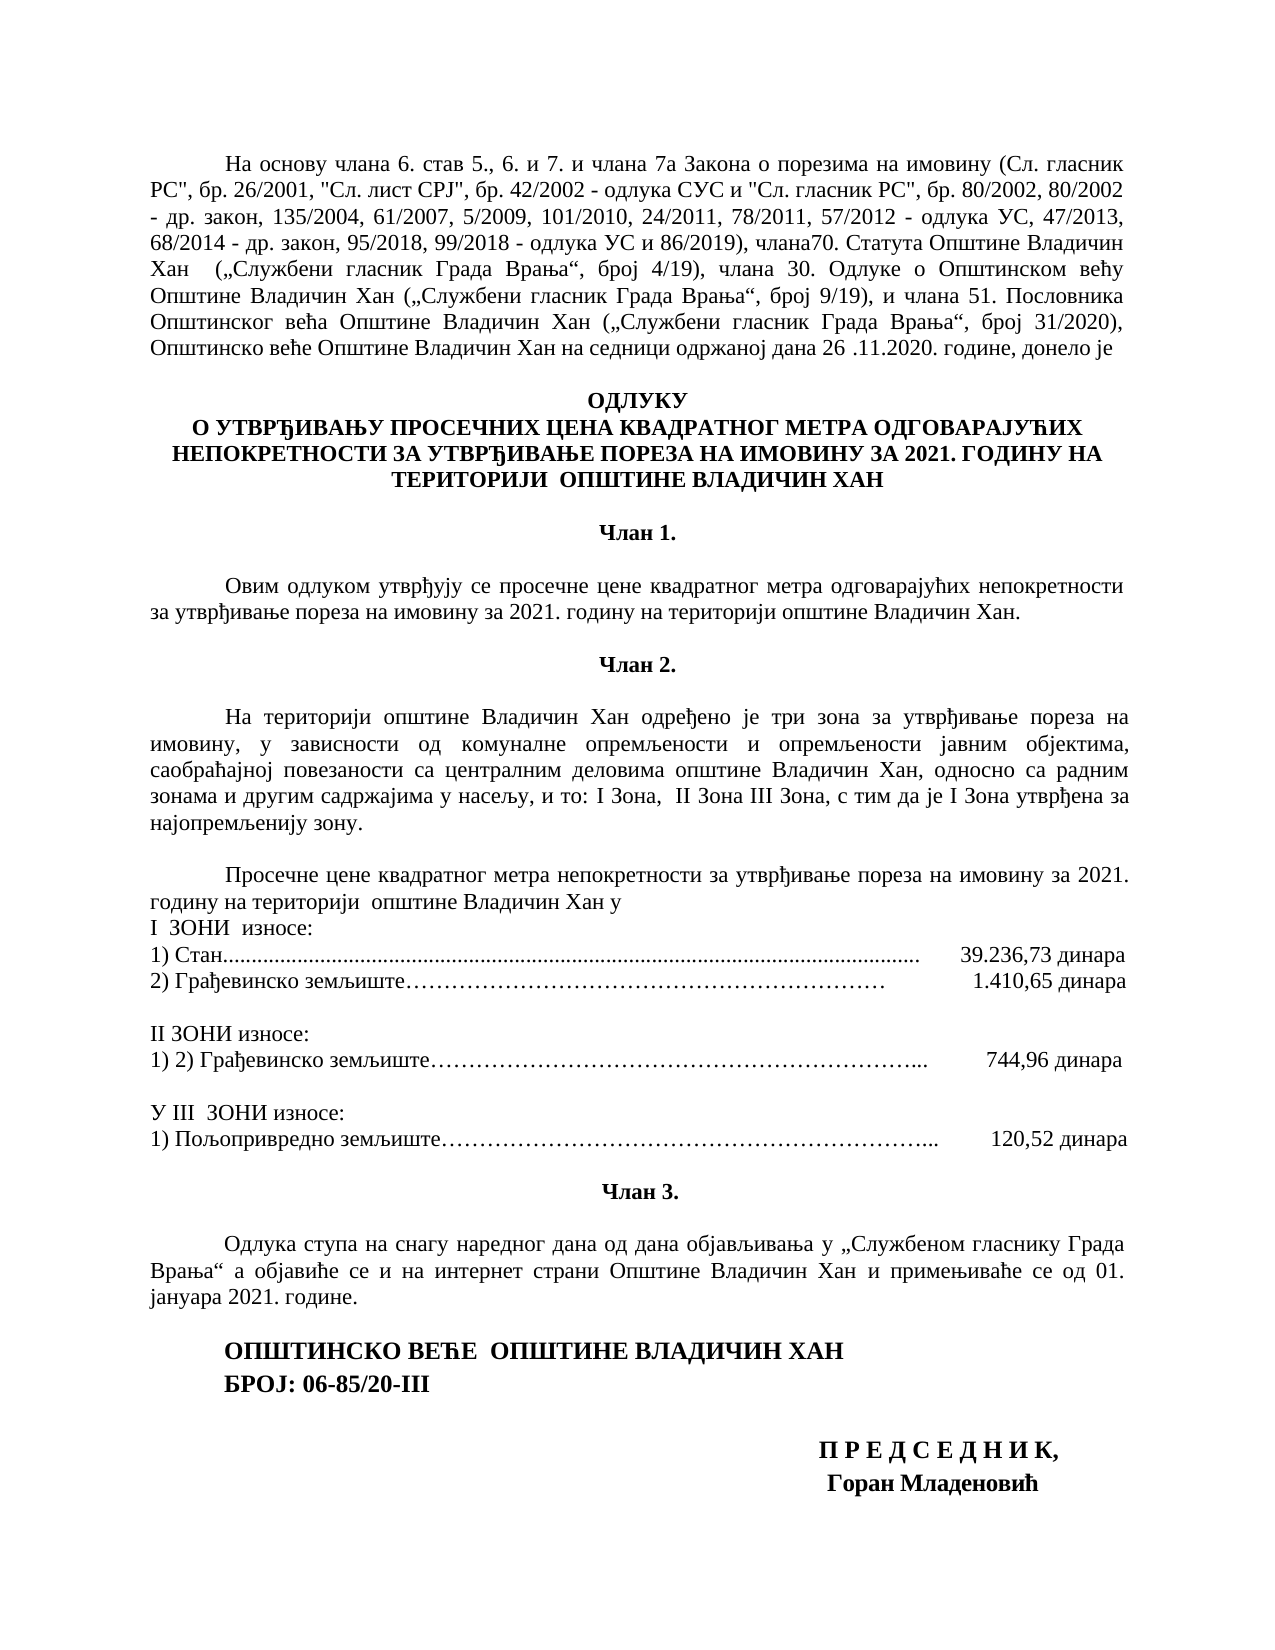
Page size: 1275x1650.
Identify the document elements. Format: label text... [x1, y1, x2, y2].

text Члан 2. [150, 651, 1125, 677]
text ОДЛУКУ [150, 387, 1125, 413]
text 1) Стан.......................................................................................................................... 39.236,73 динара [150, 941, 1131, 967]
list 2) Грађевинско земљиште……………………………………………………… 1.410,65 динарa [150, 967, 1131, 993]
text П Р Е Д С Е Д Н И К, [150, 1435, 1125, 1464]
subtitle На основу члана 6. став 5., 6. и 7. и члана 7а Закона о порезима на имовину (Сл. гласник РС", бр. 26/2001, "Сл. лист СРЈ", бр. 42/2002 - одлука СУС и "Сл. гласник РС", бр. 80/2002, 80/2002 - др. закон, 135/2004, 61/2007, 5/2009, 101/2010, 24/2011, 78/2011, 57/2012 - одлука УС, 47/2013, 68/2014 - др. закон, 95/2018, 99/2018 - одлука УС и 86/2019), члана70. Статута Општине Владичин Хан („Службени гласник Града Врања“, број 4/19), члана 30. Одлуке о Општинском већу Општине Владичин Хан („Службени гласник Града Врања“, број 9/19), и члана 51. Пословника Општинског већа Општине Владичин Хан („Службени гласник Града Врања“, број 31/2020), Општинско веће Општине Владичин Хан на седници одржаној дана 26 .11.2020. године, донело је [150, 150, 1125, 361]
text Горан Младеновић [150, 1468, 1125, 1497]
list 1) 2) Грађевинско земљиште………………………………………………………... 744,96 динара [150, 1046, 1131, 1072]
text ОПШТИНСКО ВЕЋЕ ОПШТИНЕ ВЛАДИЧИН ХАН [150, 1336, 1125, 1365]
text Члан 3. [150, 1178, 1131, 1204]
text I ЗОНИ износе: [150, 914, 1131, 941]
text О УТВРЂИВАЊУ ПРОСЕЧНИХ ЦЕНА КВАДРАТНОГ МЕТРА ОДГОВАРАЈУЋИХ НЕПОКРЕТНОСТИ ЗА УТВРЂИВАЊЕ ПОРЕЗА НА ИМОВИНУ ЗА 2021. ГОДИНУ НА ТЕРИТОРИЈИ ОПШТИНЕ ВЛАДИЧИН ХАН [150, 413, 1125, 493]
text БРОЈ: 06-85/20-III [150, 1369, 1125, 1398]
text Просечне цене квадратног метра непокретности за утврђивање пореза на имовину за 2021. годину на територији општине Владичин Хан у [150, 862, 1131, 914]
text Овим одлуком утврђују се просечне цене квадратног метра одговарајућих непокретности за утврђивање пореза на имовину за 2021. годину на територији општине Владичин Хан. [150, 572, 1125, 624]
text На територији општине Владичин Хан одређено је три зона за утврђивање пореза на имовину, у зависности од комуналне опремљености и опремљености јавним објектима, саобраћајној повезаности са централним деловима општине Владичин Хан, односно са радним зонама и другим садржајима у насељу, и то: I Зона, II Зона III Зона, с тим да је I Зона утврђена за најопремљенију зону. [150, 703, 1131, 835]
text Члан 1. [150, 519, 1125, 545]
text 1) Пољопривредно земљиште………………………………………………………... 120,52 динара [150, 1125, 1131, 1151]
text У III ЗОНИ износе: [150, 1099, 1131, 1125]
text Одлука ступа на снагу наредног дана од дана објављивања у „Службеном гласнику Града Врања“ а објавиће се и на интернет страни Општине Владичин Хан и примењиваће се од 01. јануара 2021. године. [150, 1231, 1125, 1309]
text II ЗОНИ износе: [150, 1020, 1131, 1046]
